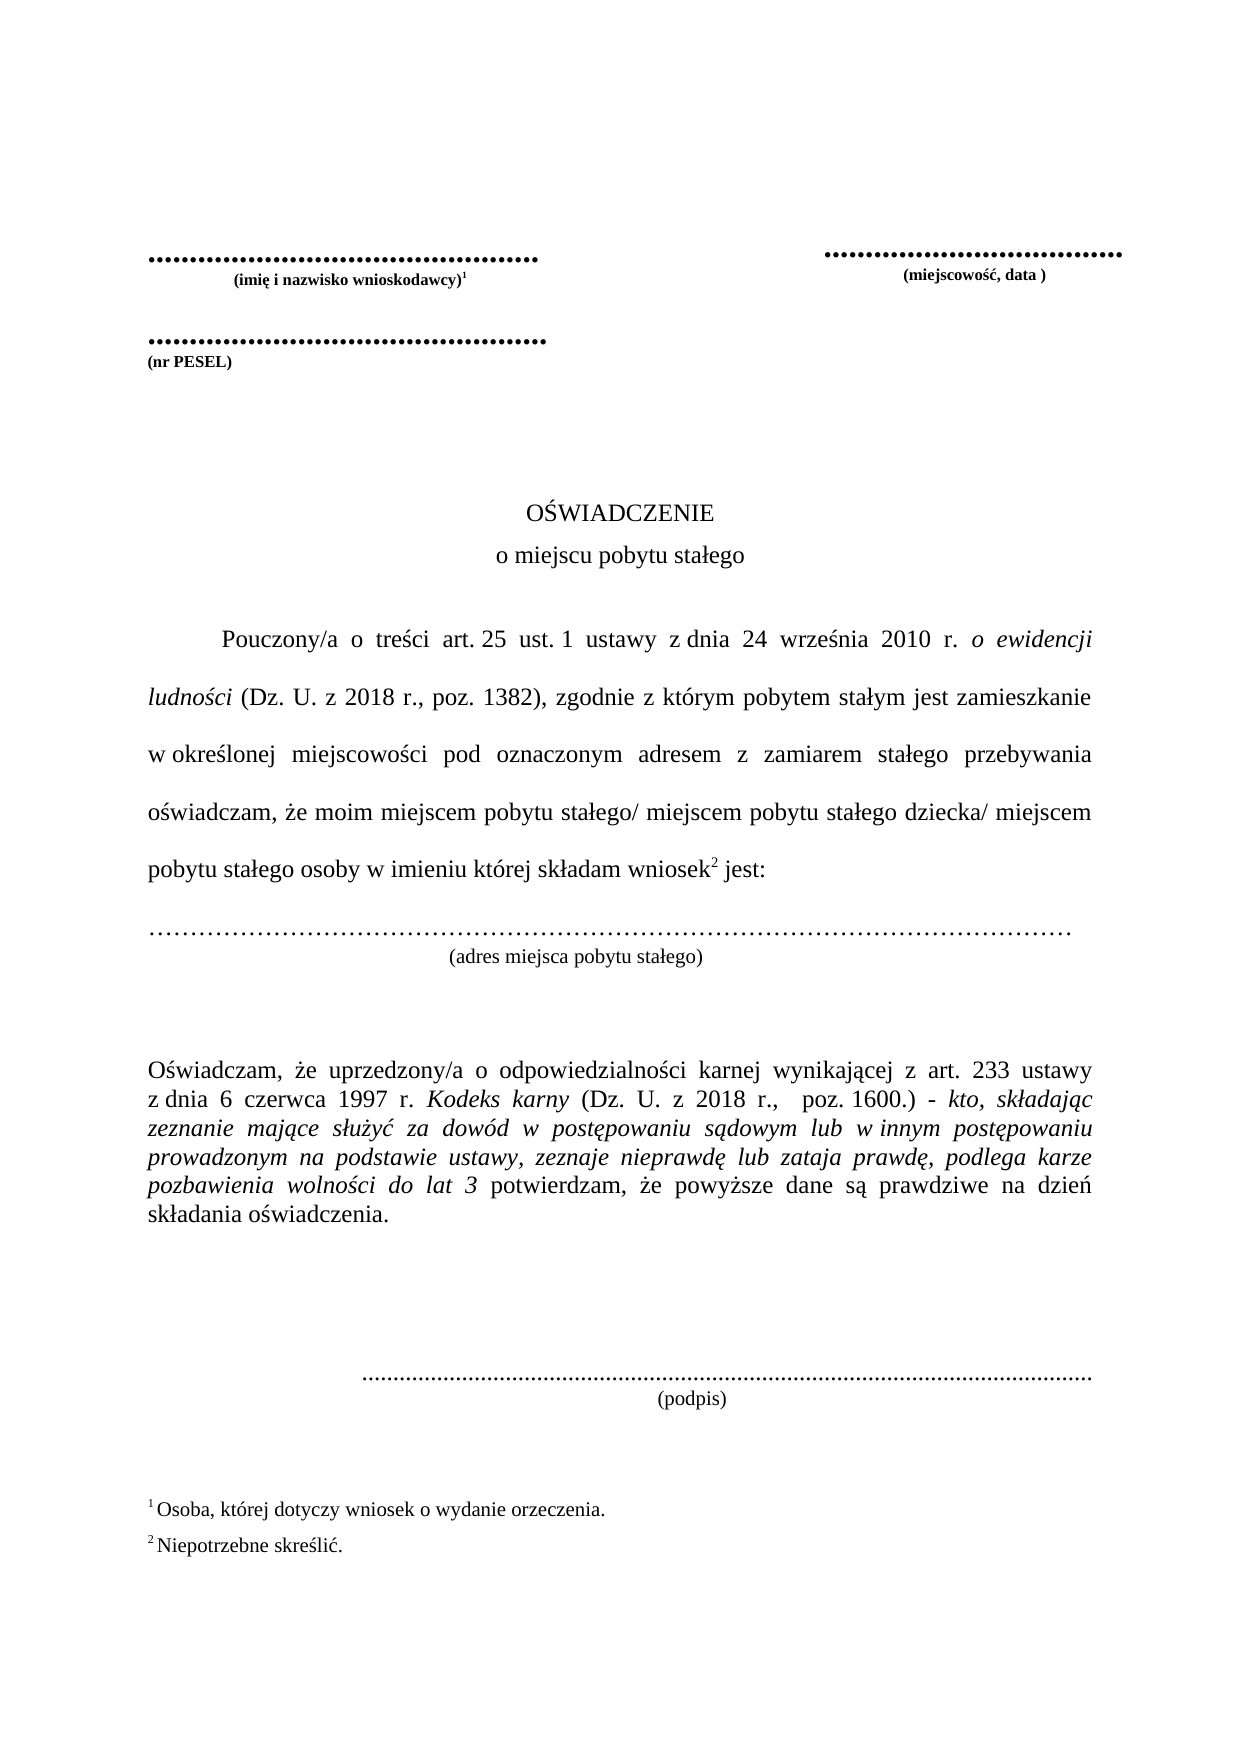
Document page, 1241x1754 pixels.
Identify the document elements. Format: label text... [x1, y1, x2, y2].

text 1 Osoba, której dotyczy wniosek o wydanie orzeczenia. [148, 1496, 1093, 1521]
text 2 Niepotrzebne skreślić. [148, 1532, 1093, 1557]
text ..................................................................................................................... [148, 1357, 1093, 1386]
text o miejscu pobytu stałego [148, 540, 1093, 568]
text OŚWIADCZENIE [148, 498, 1093, 527]
text Oświadczam, że uprzedzony/a o odpowiedzialności karnej wynikającej z art. 233 ustawy z dnia 6 czerwca 1997 r. Kodeks karny (Dz. U. z 2018 r., poz. 1600.) - kto, składając zeznanie mające służyć za dowód w postępowaniu sądowym lub w innym postępowaniu prowadzonym na podstawie ustawy, zeznaje nieprawdę lub zataja prawdę, podlega karze pozbawienia wolności do lat 3 potwierdzam, że powyższe dane są prawdziwe na dzień składania oświadczenia. [148, 1055, 1093, 1228]
text Pouczony/a o treści art. 25 ust. 1 ustawy z dnia 24 września 2010 r. o ewidencji ludności (Dz. U. z 2018 r., poz. 1382), zgodnie z którym pobytem stałym jest zamieszkanie w określonej miejscowości pod oznaczonym adresem z zamiarem stałego przebywania oświadczam, że moim miejscem pobytu stałego/ miejscem pobytu stałego dziecka/ miejscem pobytu stałego osoby w imieniu której składam wniosek2 jest: [148, 624, 1093, 883]
text ………………………………………………………………………………………………… (adres miejsca pobytu stałego) [148, 912, 1093, 969]
text (podpis) [148, 1386, 1093, 1410]
